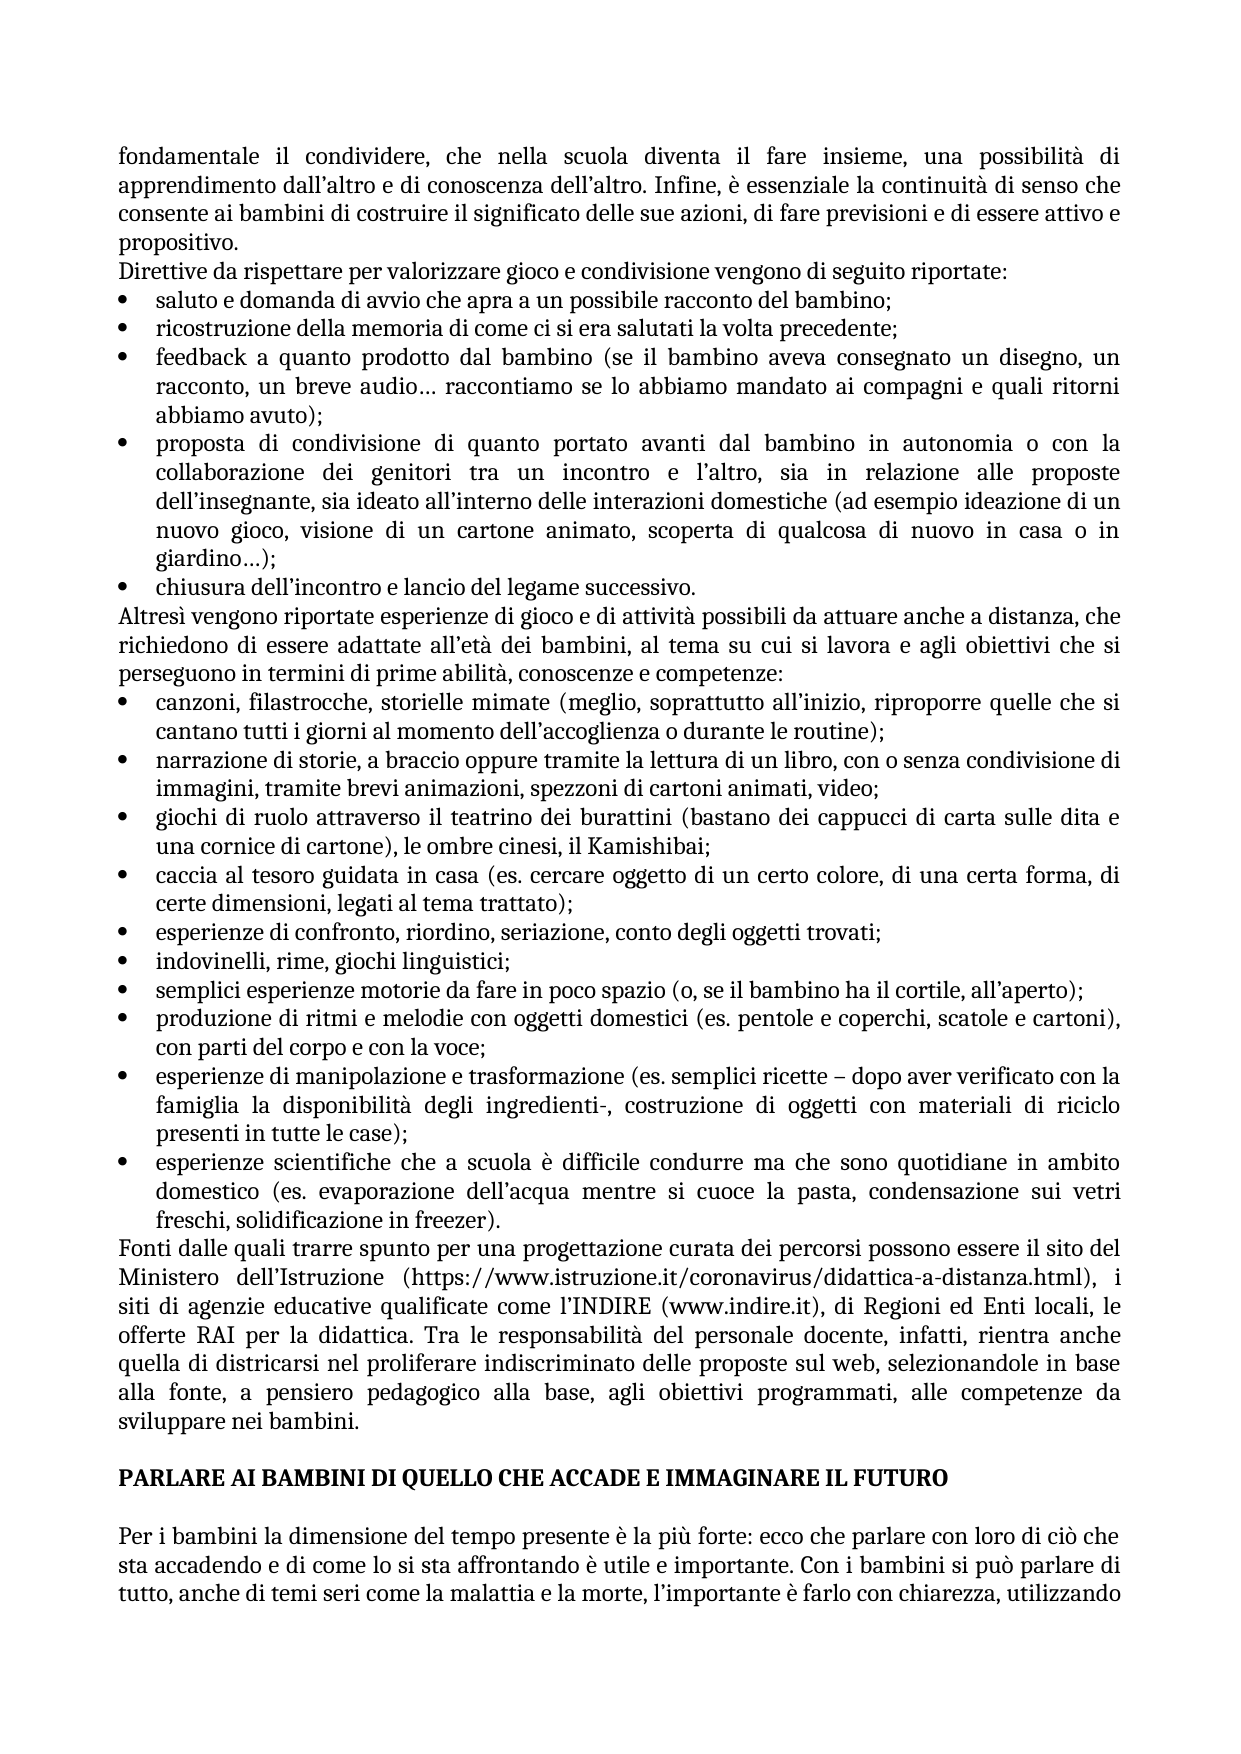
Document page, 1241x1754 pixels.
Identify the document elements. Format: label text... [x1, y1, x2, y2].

text Direttive da rispettare per valorizzare gioco e condivisione vengono di seguito riportate: [118, 257, 1122, 286]
list feedback a quanto prodotto dal bambino (se il bambino aveva consegnato un disegno, un racconto, un breve audio… raccontiamo se lo abbiamo mandato ai compagni e quali ritorni abbiamo avuto); [118, 343, 1122, 429]
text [118, 1522, 1122, 1608]
list esperienze di confronto, riordino, seriazione, conto degli oggetti trovati; [118, 918, 1122, 947]
list esperienze scientifiche che a scuola è difficile condurre ma che sono quotidiane in ambito domestico (es. evaporazione dell’acqua mentre si cuoce la pasta, condensazione sui vetri freschi, solidificazione in freezer). [118, 1148, 1122, 1234]
list produzione di ritmi e melodie con oggetti domestici (es. pentole e coperchi, scatole e cartoni), con parti del corpo e con la voce; [118, 1004, 1122, 1062]
text Altresì vengono riportate esperienze di gioco e di attività possibili da attuare anche a distanza, che richiedono di essere adattate all’età dei bambini, al tema su cui si lavora e agli obiettivi che si perseguono in termini di prime abilità, conoscenze e competenze: [118, 602, 1122, 688]
text PARLARE AI BAMBINI DI QUELLO CHE ACCADE E IMMAGINARE IL FUTURO [118, 1464, 1122, 1493]
list indovinelli, rime, giochi linguistici; [118, 947, 1122, 976]
list narrazione di storie, a braccio oppure tramite la lettura di un libro, con o senza condivisione di immagini, tramite brevi animazioni, spezzoni di cartoni animati, video; [118, 746, 1122, 803]
list esperienze di manipolazione e trasformazione (es. semplici ricette – dopo aver verificato con la famiglia la disponibilità degli ingredienti-, costruzione di oggetti con materiali di riciclo presenti in tutte le case); [118, 1062, 1122, 1148]
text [118, 142, 1122, 257]
list ricostruzione della memoria di come ci si era salutati la volta precedente; [118, 314, 1122, 343]
list canzoni, filastrocche, storielle mimate (meglio, soprattutto all’inizio, riproporre quelle che si cantano tutti i giorni al momento dell’accoglienza o durante le routine); [118, 688, 1122, 746]
list caccia al tesoro guidata in casa (es. cercare oggetto di un certo colore, di una certa forma, di certe dimensioni, legati al tema trattato); [118, 861, 1122, 918]
list proposta di condivisione di quanto portato avanti dal bambino in autonomia o con la collaborazione dei genitori tra un incontro e l’altro, sia in relazione alle proposte dell’insegnante, sia ideato all’interno delle interazioni domestiche (ad esempio ideazione di un nuovo gioco, visione di un cartone animato, scoperta di qualcosa di nuovo in casa o in giardino…); [118, 429, 1122, 573]
text Fonti dalle quali trarre spunto per una progettazione curata dei percorsi possono essere il sito del Ministero dell’Istruzione (https://www.istruzione.it/coronavirus/didattica-a-distanza.html), i siti di agenzie educative qualificate come l’INDIRE (www.indire.it), di Regioni ed Enti locali, le offerte RAI per la didattica. Tra le responsabilità del personale docente, infatti, rientra anche quella di districarsi nel proliferare indiscriminato delle proposte sul web, selezionandole in base alla fonte, a pensiero pedagogico alla base, agli obiettivi programmati, alle competenze da sviluppare nei bambini. [118, 1234, 1122, 1436]
list saluto e domanda di avvio che apra a un possibile racconto del bambino; [118, 286, 1122, 314]
list semplici esperienze motorie da fare in poco spazio (o, se il bambino ha il cortile, all’aperto); [118, 976, 1122, 1004]
list giochi di ruolo attraverso il teatrino dei burattini (bastano dei cappucci di carta sulle dita e una cornice di cartone), le ombre cinesi, il Kamishibai; [118, 803, 1122, 861]
list chiusura dell’incontro e lancio del legame successivo. [118, 573, 1122, 602]
